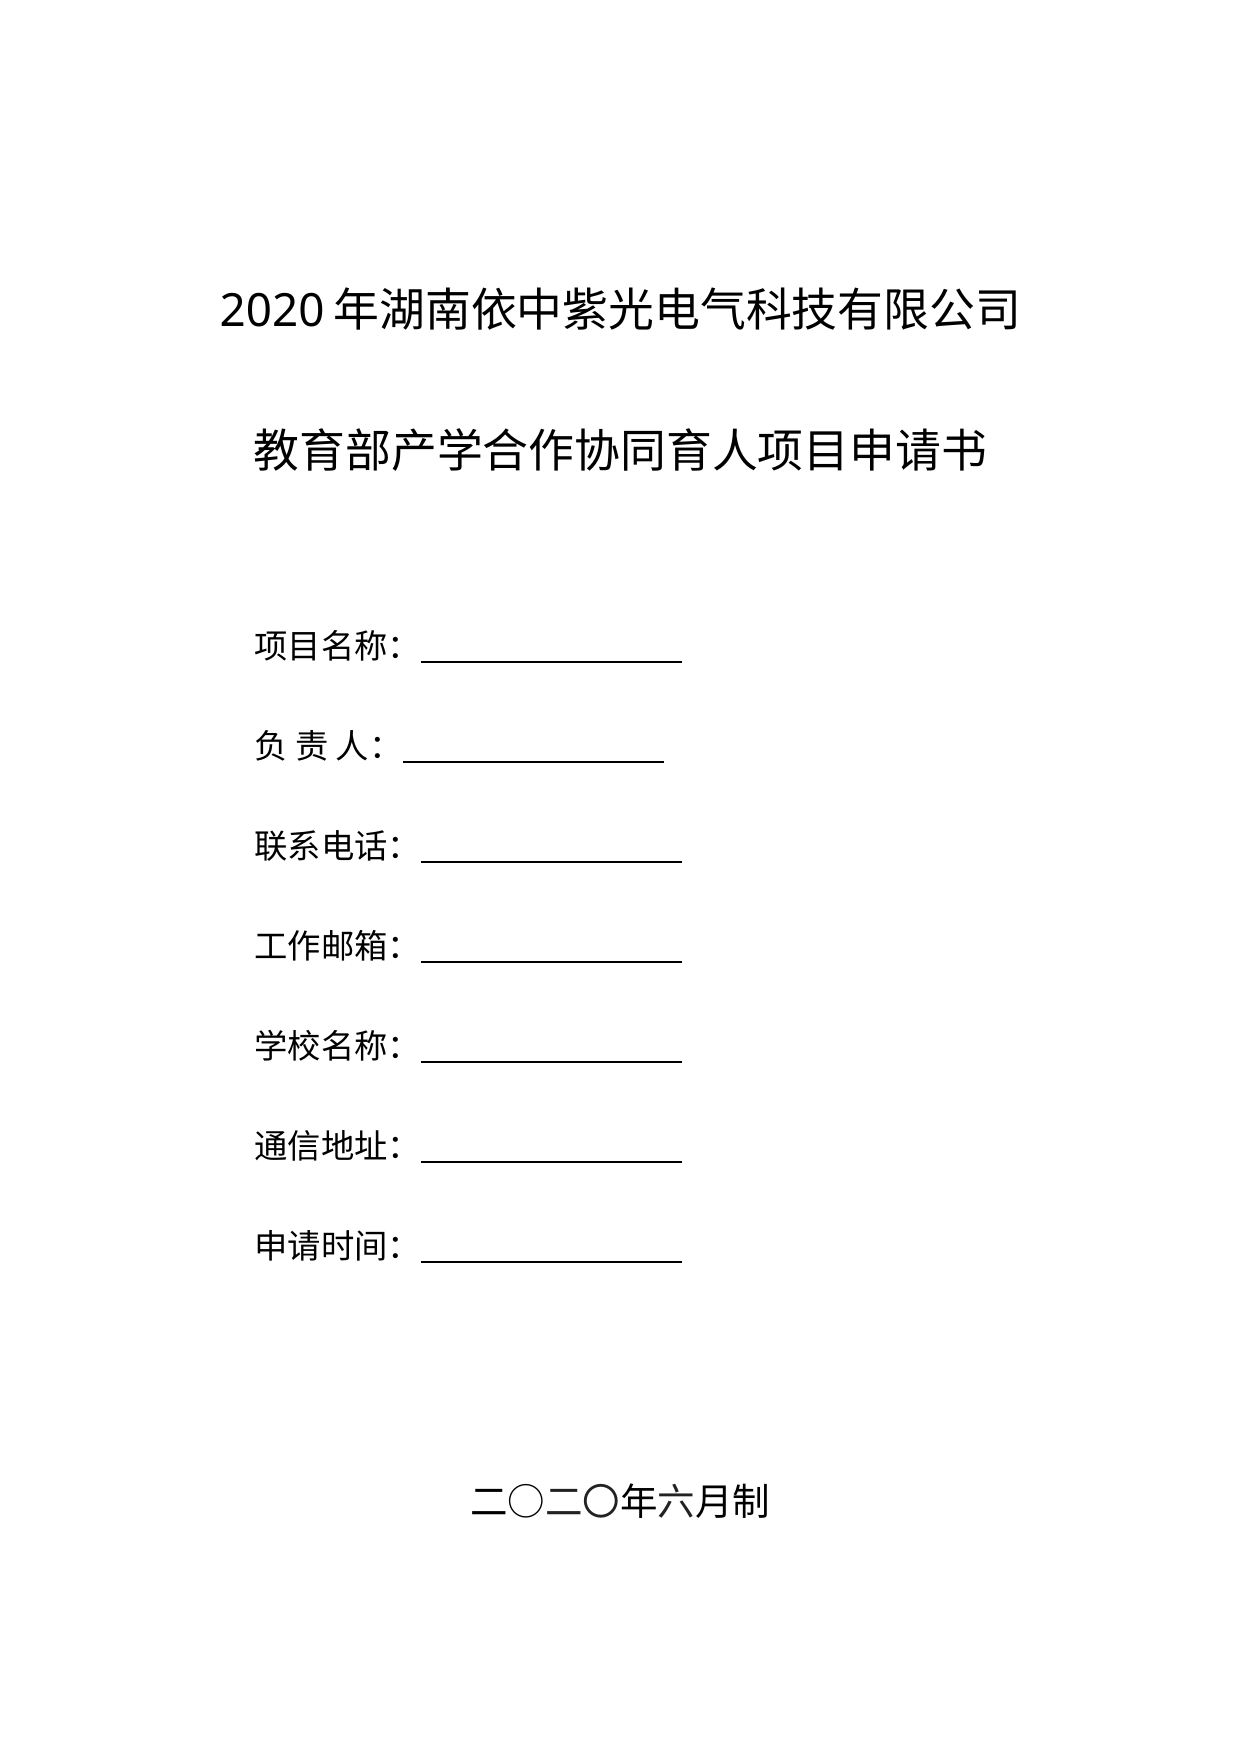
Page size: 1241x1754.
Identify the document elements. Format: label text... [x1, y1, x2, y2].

text 学校名称： [187, 978, 1053, 1078]
text 二○二〇年六月制 [187, 1472, 1053, 1526]
text 2020年湖南依中紫光电气科技有限公司 [187, 258, 1053, 356]
text 联系电话： [187, 778, 1053, 878]
text 申请时间： [187, 1178, 1053, 1278]
text 通信地址： [187, 1078, 1053, 1178]
text 工作邮箱： [187, 878, 1053, 978]
text 项目名称： [187, 578, 1053, 678]
text 负 责 人： [187, 678, 1053, 778]
text 教育部产学合作协同育人项目申请书 [187, 414, 1053, 480]
